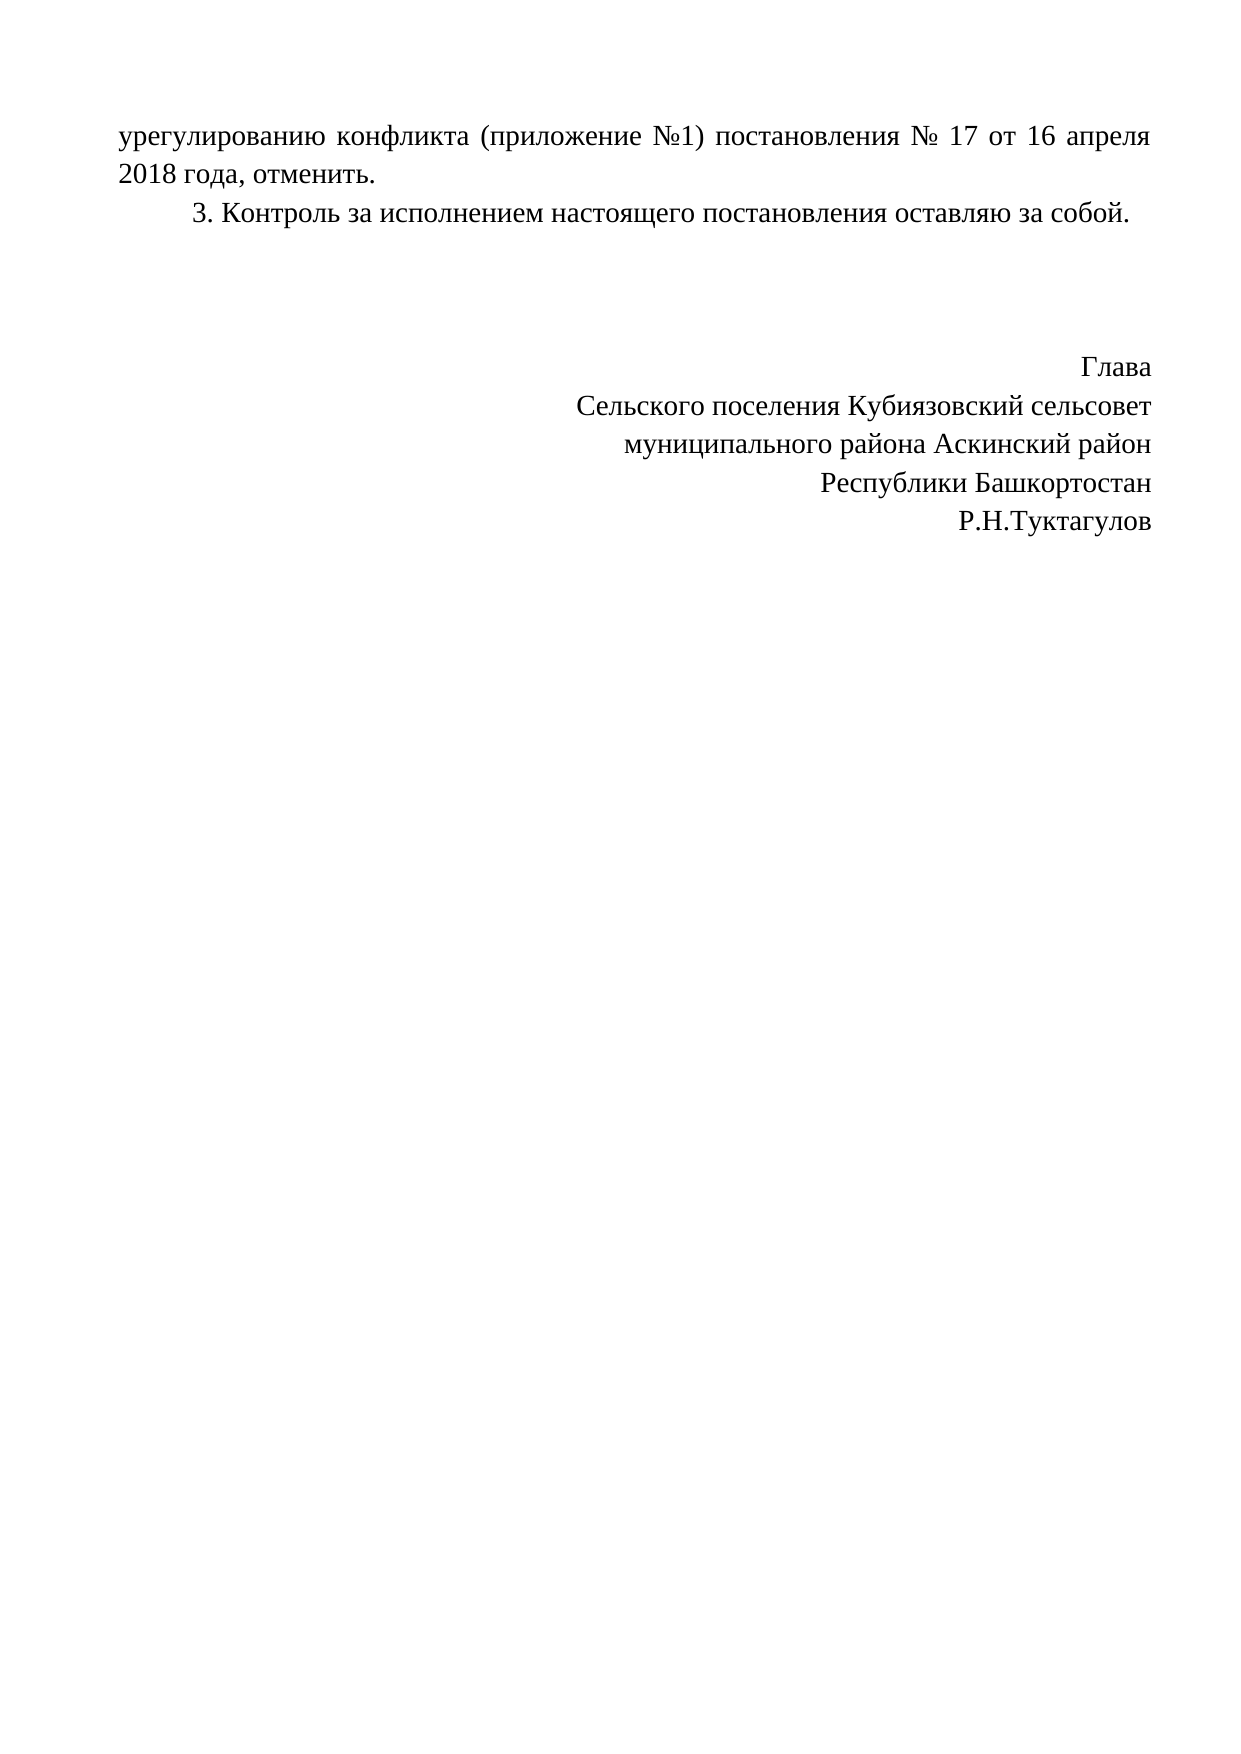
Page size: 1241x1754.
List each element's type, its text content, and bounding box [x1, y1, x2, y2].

text муниципального района Аскинский район [118, 426, 1152, 460]
text 3. Контроль за исполнением настоящего постановления оставляю за собой. [118, 195, 1152, 229]
text Сельского поселения Кубиязовский сельсовет [118, 388, 1152, 421]
text Р.Н.Туктагулов [118, 503, 1152, 537]
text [118, 118, 1152, 190]
text Глава [118, 349, 1152, 383]
text Республики Башкортостан [118, 465, 1152, 498]
